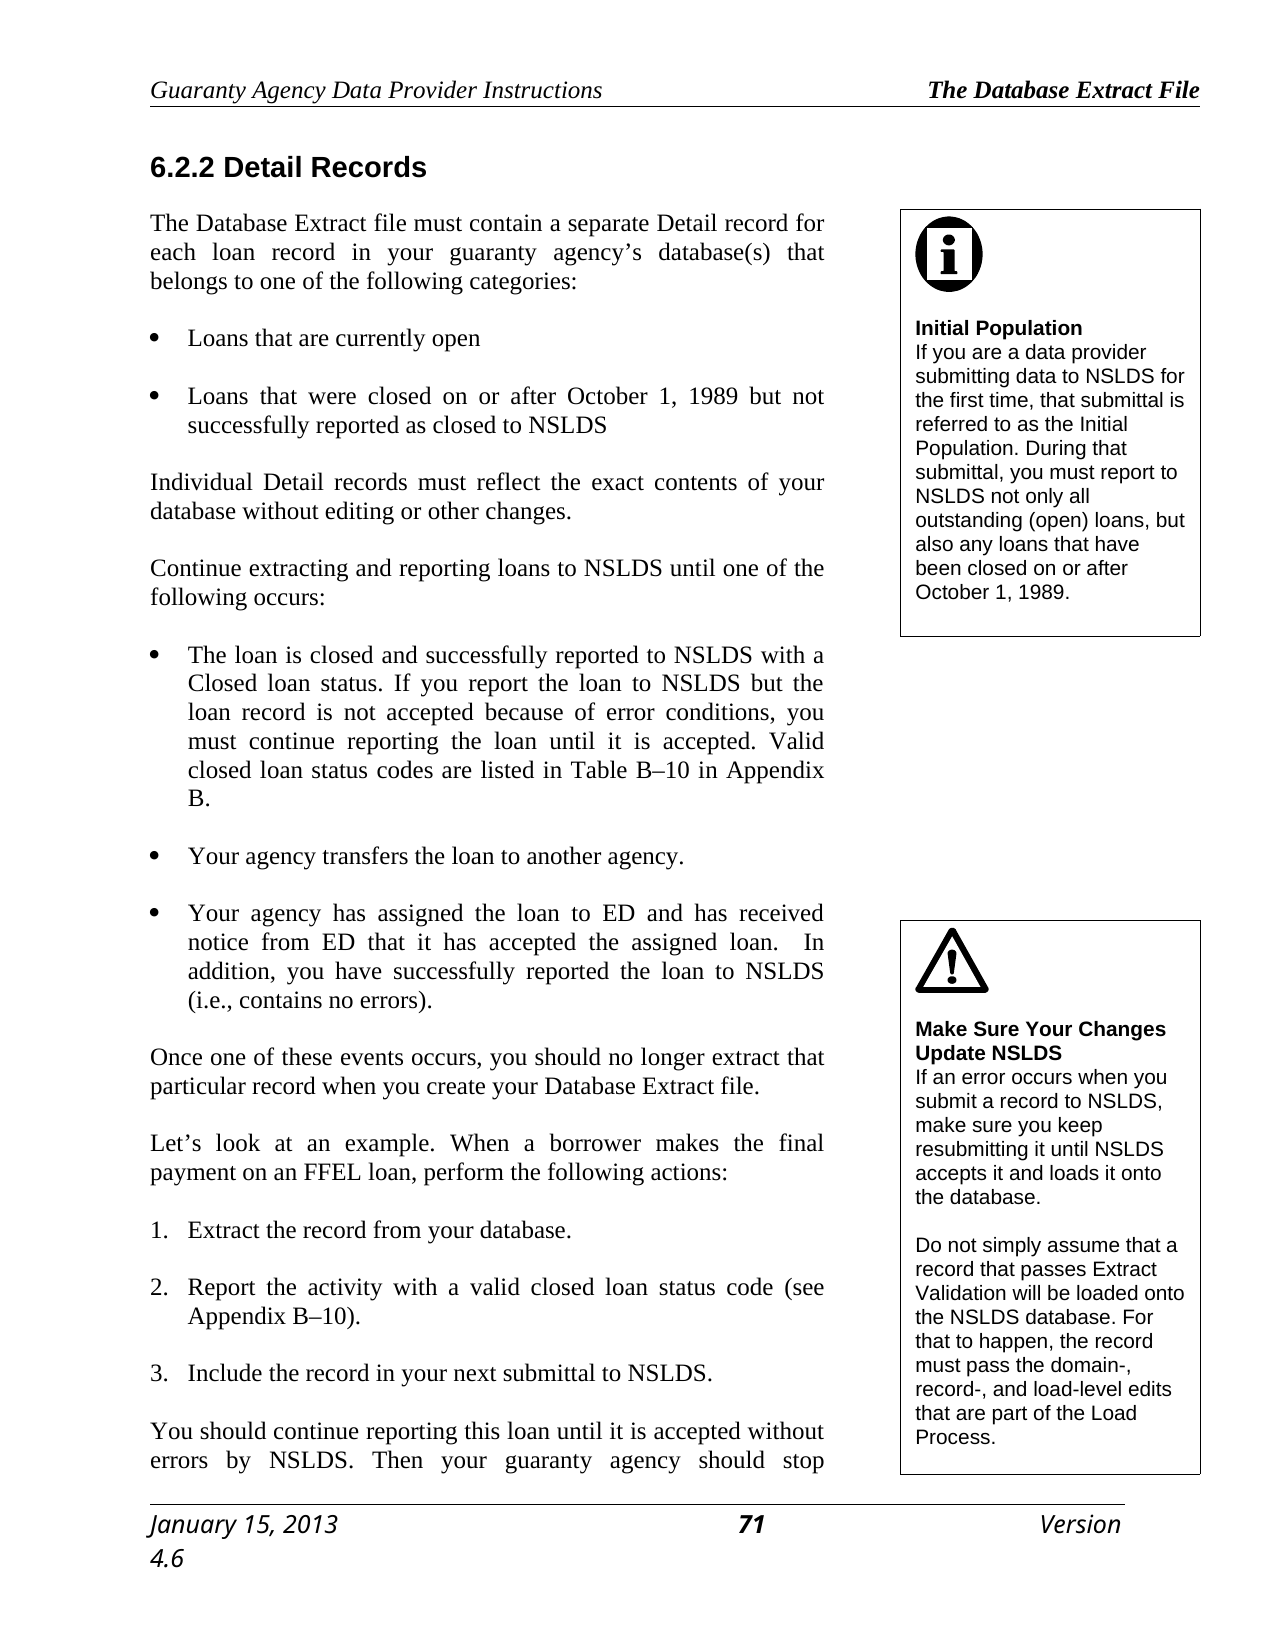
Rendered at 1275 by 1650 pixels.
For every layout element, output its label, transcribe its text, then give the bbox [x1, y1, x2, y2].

text Continue extracting and reporting loans to NSLDS until one of the following occurs: [150, 553, 825, 611]
list Your agency transfers the loan to another agency. [150, 841, 825, 870]
text Let’s look at an example. When a borrower makes the final payment on an FFEL loan, perform the following actions: [150, 1128, 825, 1186]
list Loans that were closed on or after but not successfully reported as closed to NSLDS [150, 381, 825, 438]
list The loan is closed and successfully reported to NSLDS with a Closed loan status. If you report the loan to NSLDS but the loan record is not accepted because of error conditions, you must continue reporting the loan until it is accepted. Valid closed loan status codes are listed in Table B–10 in Appendix B. [150, 640, 825, 812]
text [150, 1416, 825, 1473]
list Report the activity with a valid closed loan status code (see Appendix B–10). [150, 1272, 825, 1330]
list Extract the record from your database. [150, 1215, 825, 1243]
text Once one of these events occurs, you should no longer extract that particular record when you create your Database Extract file. [150, 1042, 825, 1100]
list Loans that are currently open [150, 323, 825, 352]
subtitle Detail Records [150, 150, 825, 183]
list Your agency has assigned the loan to ED and has received notice from ED that it has accepted the assigned loan. In addition, you have successfully reported the loan to NSLDS (i.e., contains no errors). [150, 898, 825, 1013]
list Include the record in your next submittal to NSLDS. [150, 1358, 825, 1387]
text The Database Extract file must contain a separate Detail record for each loan record in your guaranty agency’s database(s) that belongs to one of the following categories: [150, 208, 825, 295]
text Individual Detail records must reflect the exact contents of your database without editing or other changes. [150, 467, 825, 525]
